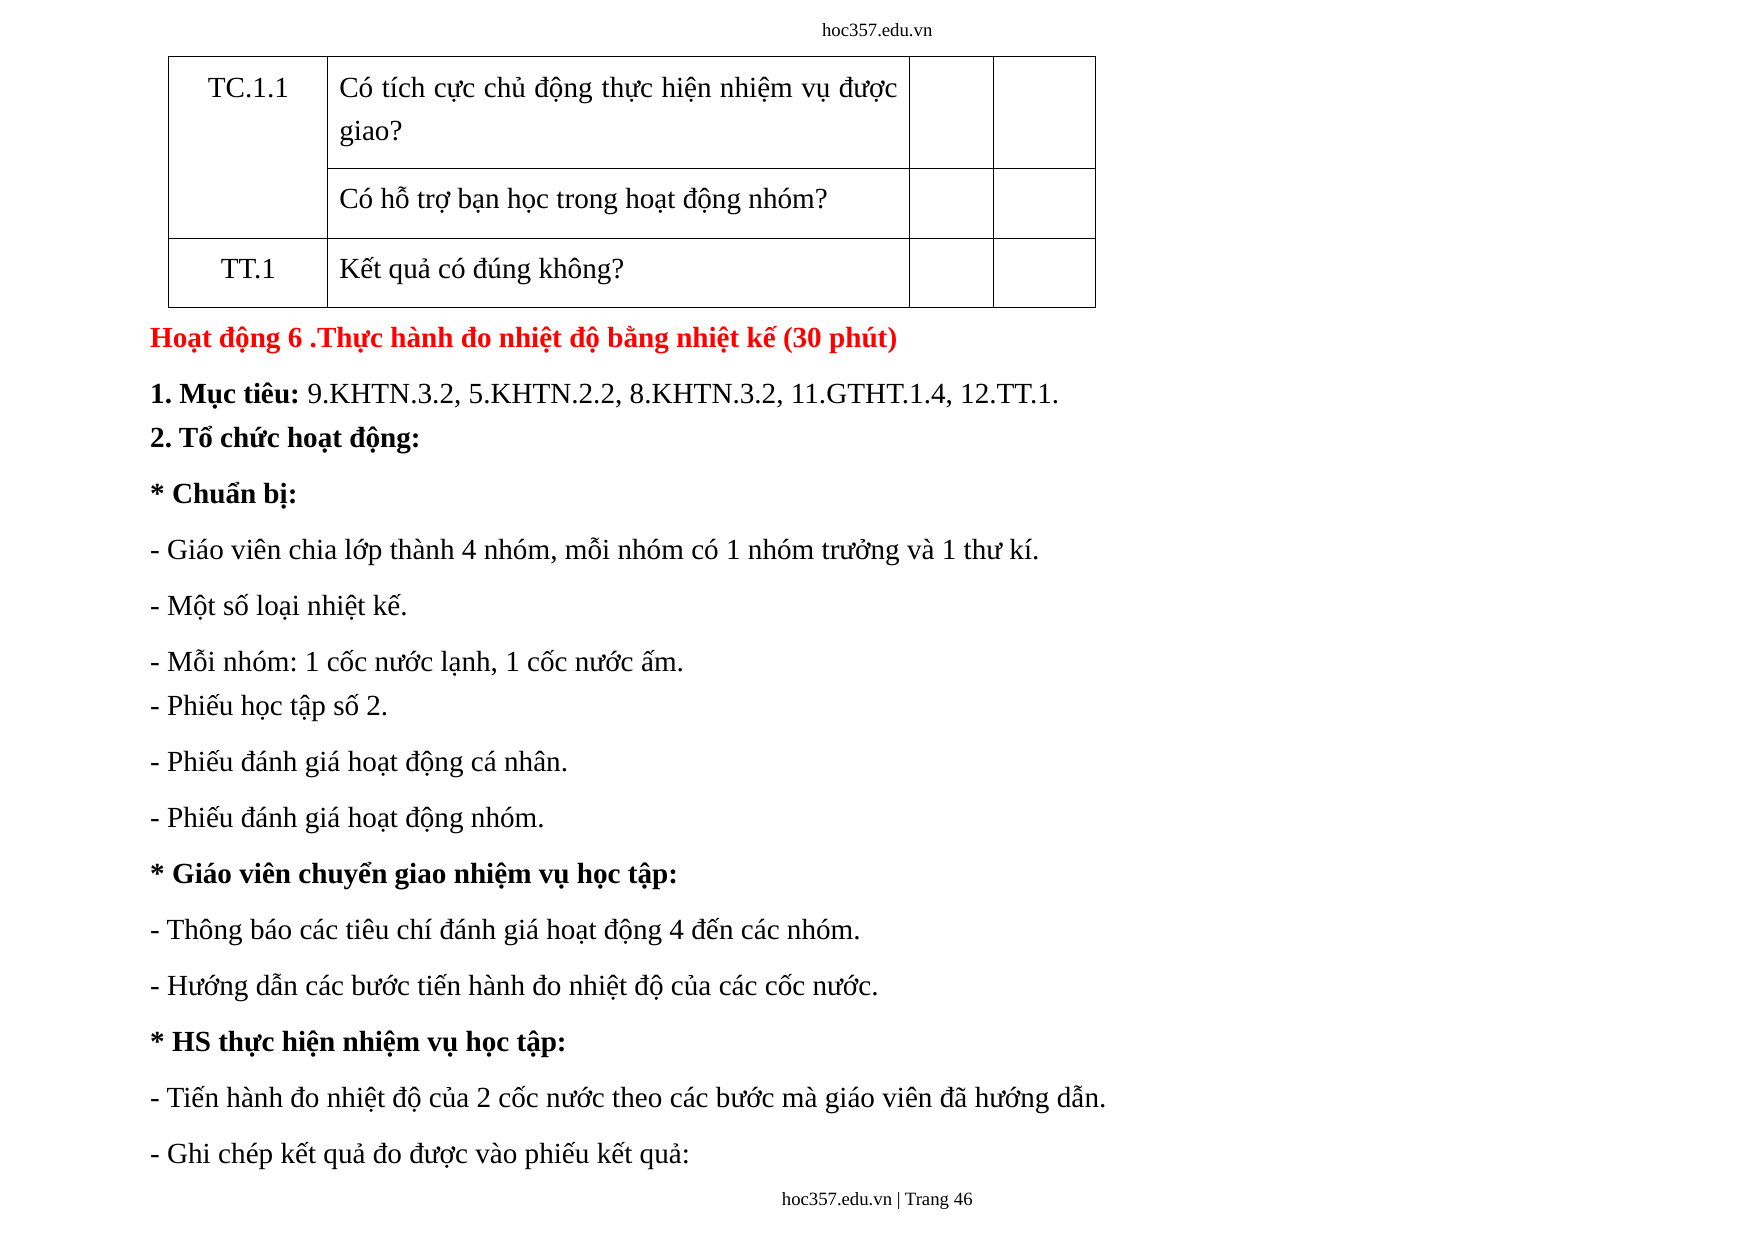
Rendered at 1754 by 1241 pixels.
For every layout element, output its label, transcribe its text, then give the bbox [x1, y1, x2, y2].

table_cell [910, 239, 993, 307]
text * HS thực hiện nhiệm vụ học tập: [150, 1024, 1604, 1058]
table_cell [994, 57, 1095, 168]
table_cell Kết quả có đúng không? [328, 239, 909, 307]
table_cell [994, 169, 1095, 237]
table_cell TC.1.1 [169, 57, 327, 237]
text - Mỗi nhóm: 1 cốc nước lạnh, 1 cốc nước ấm. - Phiếu học tập số 2. [150, 644, 1604, 721]
text - Ghi chép kết quả đo được vào phiếu kết quả: [150, 1136, 1604, 1170]
text Hoạt động 6 .Thực hành đo nhiệt độ bằng nhiệt kế (30 phút) [150, 321, 1604, 354]
text - Một số loại nhiệt kế. [150, 588, 1604, 622]
text - Hướng dẫn các bước tiến hành đo nhiệt độ của các cốc nước. [150, 968, 1604, 1002]
table_cell [910, 57, 993, 168]
text * Chuẩn bị: [150, 476, 1604, 510]
text - Thông báo các tiêu chí đánh giá hoạt động 4 đến các nhóm. [150, 912, 1604, 946]
table_cell Có hỗ trợ bạn học trong hoạt động nhóm? [328, 169, 909, 237]
table_cell TT.1 [169, 239, 327, 307]
text - Tiến hành đo nhiệt độ của 2 cốc nước theo các bước mà giáo viên đã hướng dẫn. [150, 1080, 1604, 1114]
text - Phiếu đánh giá hoạt động nhóm. [150, 800, 1604, 833]
text 1. Mục tiêu: 9.KHTN.3.2, 5.KHTN.2.2, 8.KHTN.3.2, 11.GTHT.1.4, 12.TT.1. 2. Tổ chức hoạt động: [150, 377, 1604, 454]
table_cell Có tích cực chủ động thực hiện nhiệm vụ được giao? [328, 57, 909, 168]
table_cell [910, 169, 993, 237]
text - Phiếu đánh giá hoạt động cá nhân. [150, 744, 1604, 777]
text * Giáo viên chuyển giao nhiệm vụ học tập: [150, 856, 1604, 889]
text - Giáo viên chia lớp thành 4 nhóm, mỗi nhóm có 1 nhóm trưởng và 1 thư kí. [150, 532, 1604, 566]
table_cell [994, 239, 1095, 307]
